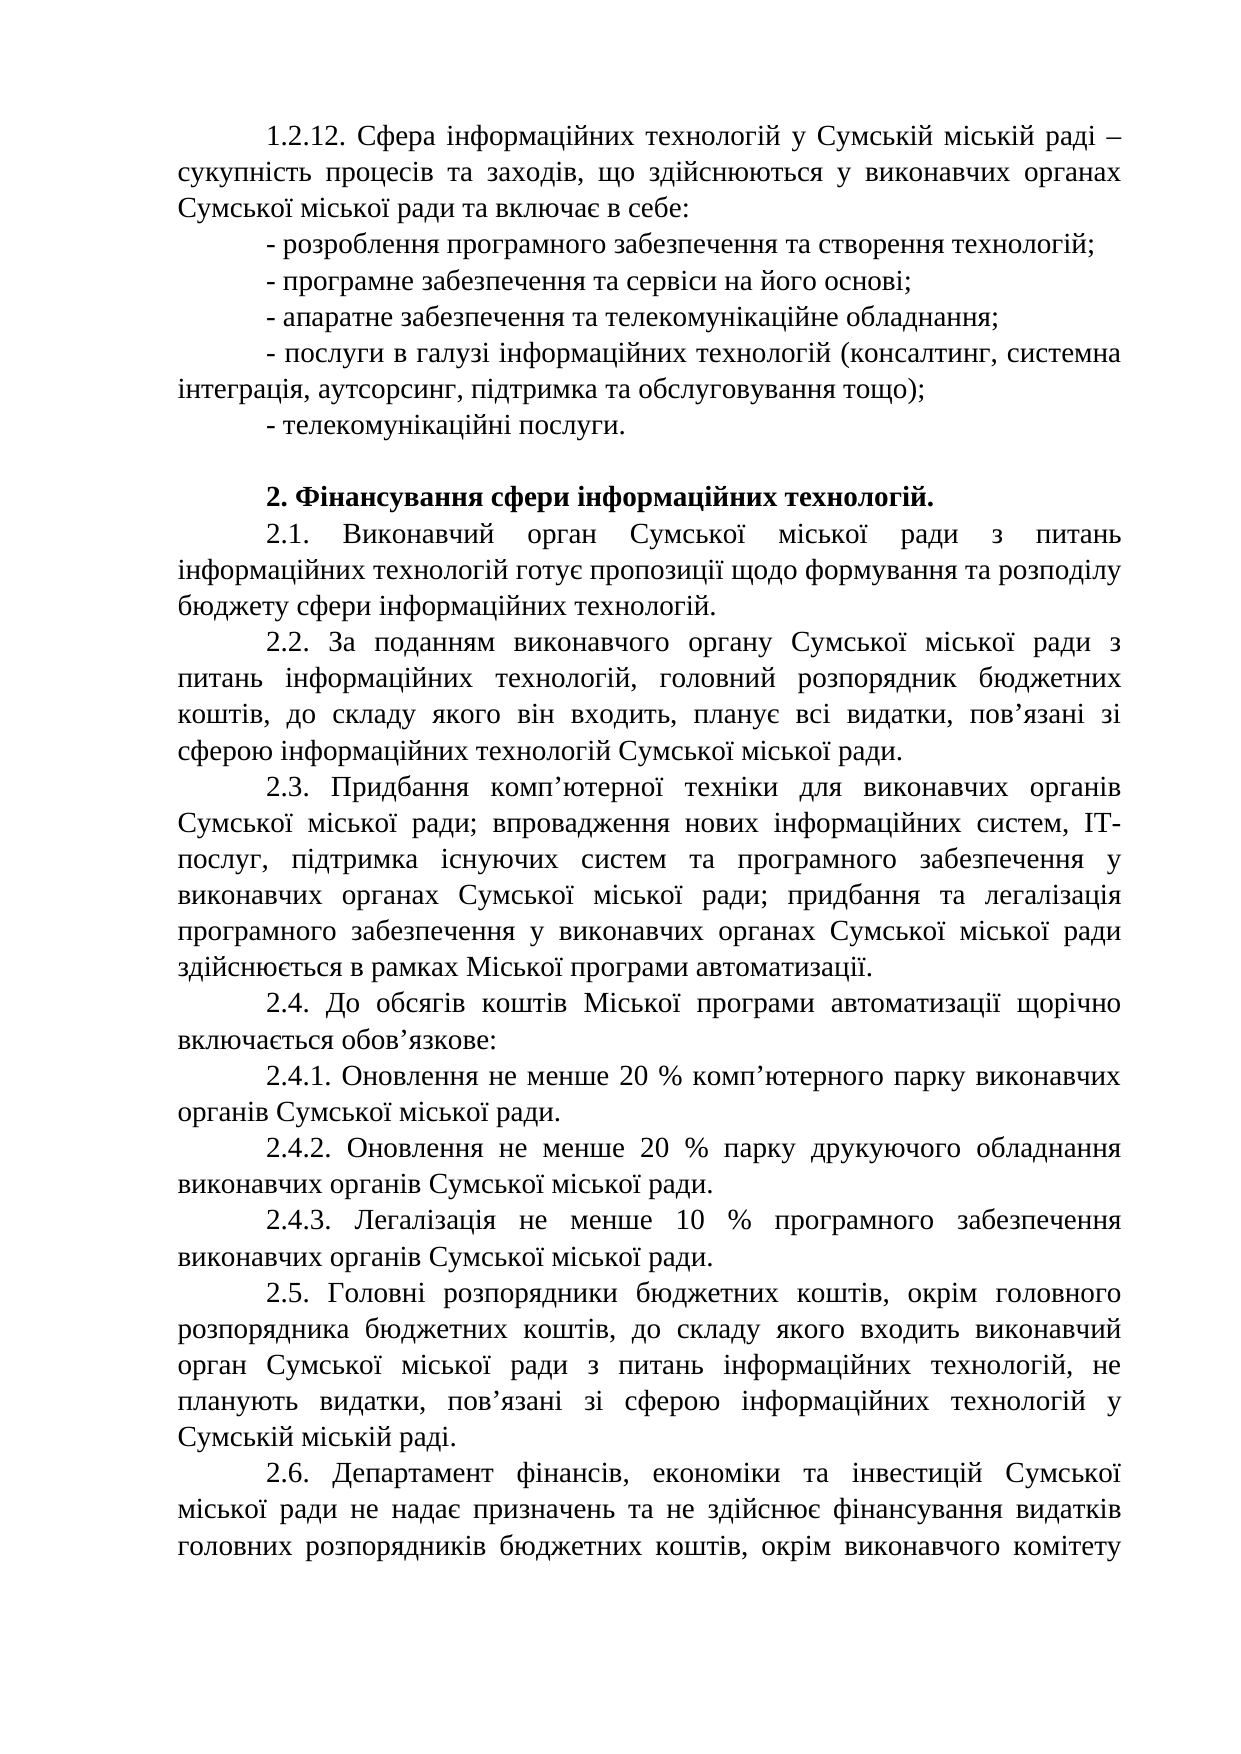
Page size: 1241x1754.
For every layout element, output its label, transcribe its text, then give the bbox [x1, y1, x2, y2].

text 2.4.1. Оновлення не менше 20 % комп’ютерного парку виконавчих органів Сумської міської ради. [177, 1058, 1122, 1128]
text 2.5. Головні розпорядники бюджетних коштів, окрім головного розпорядника бюджетних коштів, до складу якого входить виконавчий орган Сумської міської ради з питань інформаційних технологій, не планують видатки, пов’язані зі сферою інформаційних технологій у Сумській міській раді. [177, 1275, 1122, 1453]
text 2. Фінансування сфери інформаційних технологій. [177, 479, 1122, 513]
text 2.4.2. Оновлення не менше 20 % парку друкуючого обладнання виконавчих органів Сумської міської ради. [177, 1130, 1122, 1200]
text - телекомунікаційні послуги. [177, 407, 1122, 441]
text 2.4. До обсягів коштів Міської програми автоматизації щорічно включається обов’язкове: [177, 986, 1122, 1055]
text - програмне забезпечення та сервіси на його основі; [177, 263, 1122, 296]
text 2.1. Виконавчий орган Сумської міської ради з питань інформаційних технологій готує пропозиції щодо формування та розподілу бюджету сфери інформаційних технологій. [177, 516, 1122, 622]
text - розроблення програмного забезпечення та створення технологій; [177, 227, 1122, 260]
text 1.2.12. Сфера інформаційних технологій у Сумській міській раді – сукупність процесів та заходів, що здійснюються у виконавчих органах Сумської міської ради та включає в себе: [177, 118, 1122, 224]
text 2.2. За поданням виконавчого органу Сумської міської ради з питань інформаційних технологій, головний розпорядник бюджетних коштів, до складу якого він входить, планує всі видатки, пов’язані зі сферою інформаційних технологій Сумської міської ради. [177, 624, 1122, 766]
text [177, 1456, 1122, 1561]
text - послуги в галузі інформаційних технологій (консалтинг, системна інтеграція, аутсорсинг, підтримка та обслуговування тощо); [177, 335, 1122, 405]
text 2.4.3. Легалізація не менше 10 % програмного забезпечення виконавчих органів Сумської міської ради. [177, 1202, 1122, 1272]
text 2.3. Придбання комп’ютерної техніки для виконавчих органів Сумської міської ради; впровадження нових інформаційних систем, ІТ-послуг, підтримка існуючих систем та програмного забезпечення у виконавчих органах Сумської міської ради; придбання та легалізація програмного забезпечення у виконавчих органах Сумської міської ради здійснюється в рамках Міської програми автоматизації. [177, 769, 1122, 983]
text - апаратне забезпечення та телекомунікаційне обладнання; [177, 299, 1122, 332]
